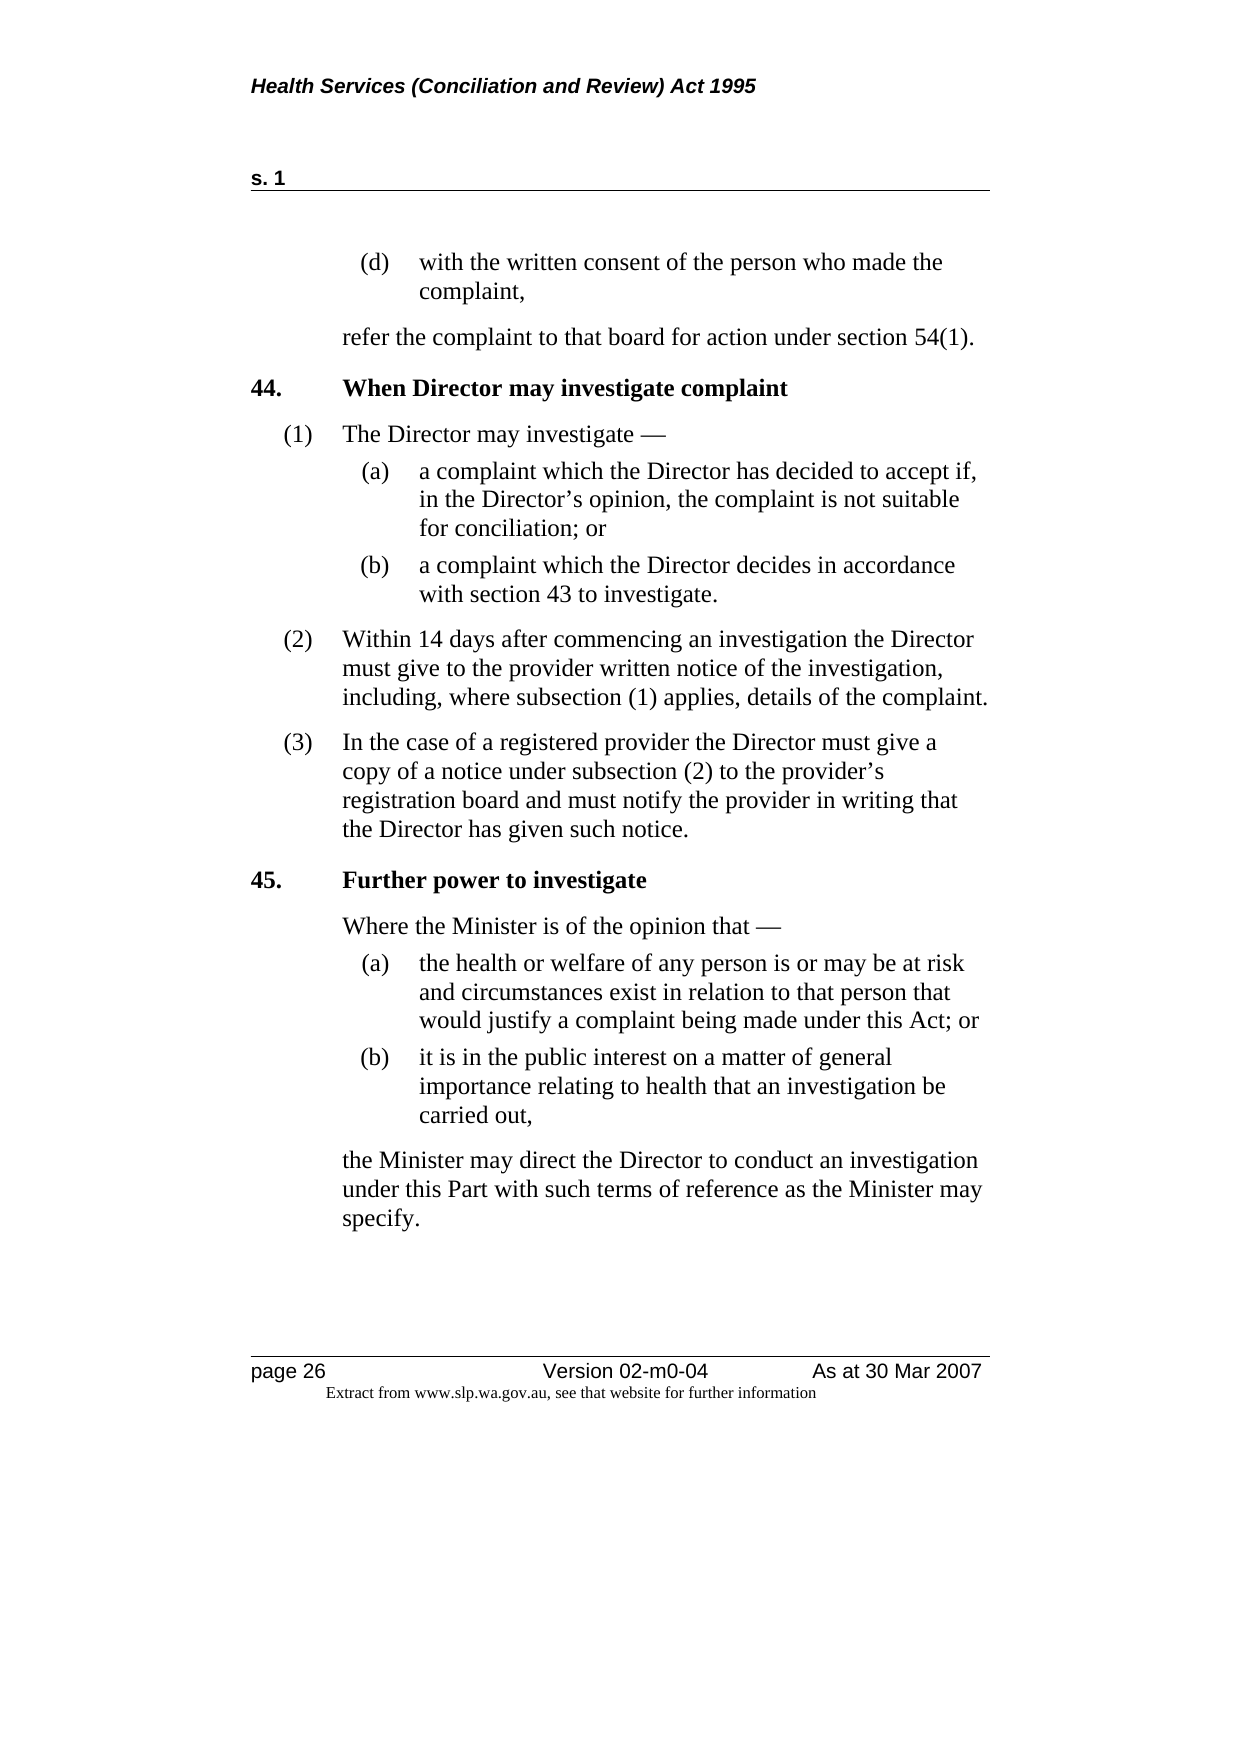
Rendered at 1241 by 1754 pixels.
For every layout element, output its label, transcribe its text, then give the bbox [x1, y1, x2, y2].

text (d) with the written consent of the person who made the complaint, [251, 247, 990, 305]
text (b) a complaint which the Director decides in accordance with section 43 to investigate. [251, 550, 990, 608]
text Where the Minister is of the opinion that — [251, 911, 990, 939]
text refer the complaint to that board for action under section 54(1). [251, 322, 990, 350]
text (2) Within 14 days after commencing an investigation the Director must give to the provider written notice of the investigation, including, where subsection (1) applies, details of the complaint. [251, 624, 990, 711]
text the Minister may direct the Director to conduct an investigation under this Part with such terms of reference as the Minister may specify. [251, 1145, 990, 1232]
text (b) it is in the public interest on a matter of general importance relating to health that an investigation be carried out, [251, 1042, 990, 1129]
text (1) The Director may investigate — [251, 419, 990, 447]
subtitle 45. Further power to investigate [251, 865, 990, 894]
text (3) In the case of a registered provider the Director must give a copy of a notice under subsection (2) to the provider’s registration board and must notify the provider in writing that the Director has given such notice. [251, 727, 990, 842]
text (a) a complaint which the Director has decided to accept if, in the Director’s opinion, the complaint is not suitable for conciliation; or [251, 456, 990, 542]
subtitle 44. When Director may investigate complaint [251, 373, 990, 402]
text (a) the health or welfare of any person is or may be at risk and circumstances exist in relation to that person that would justify a complaint being made under this Act; or [251, 948, 990, 1034]
